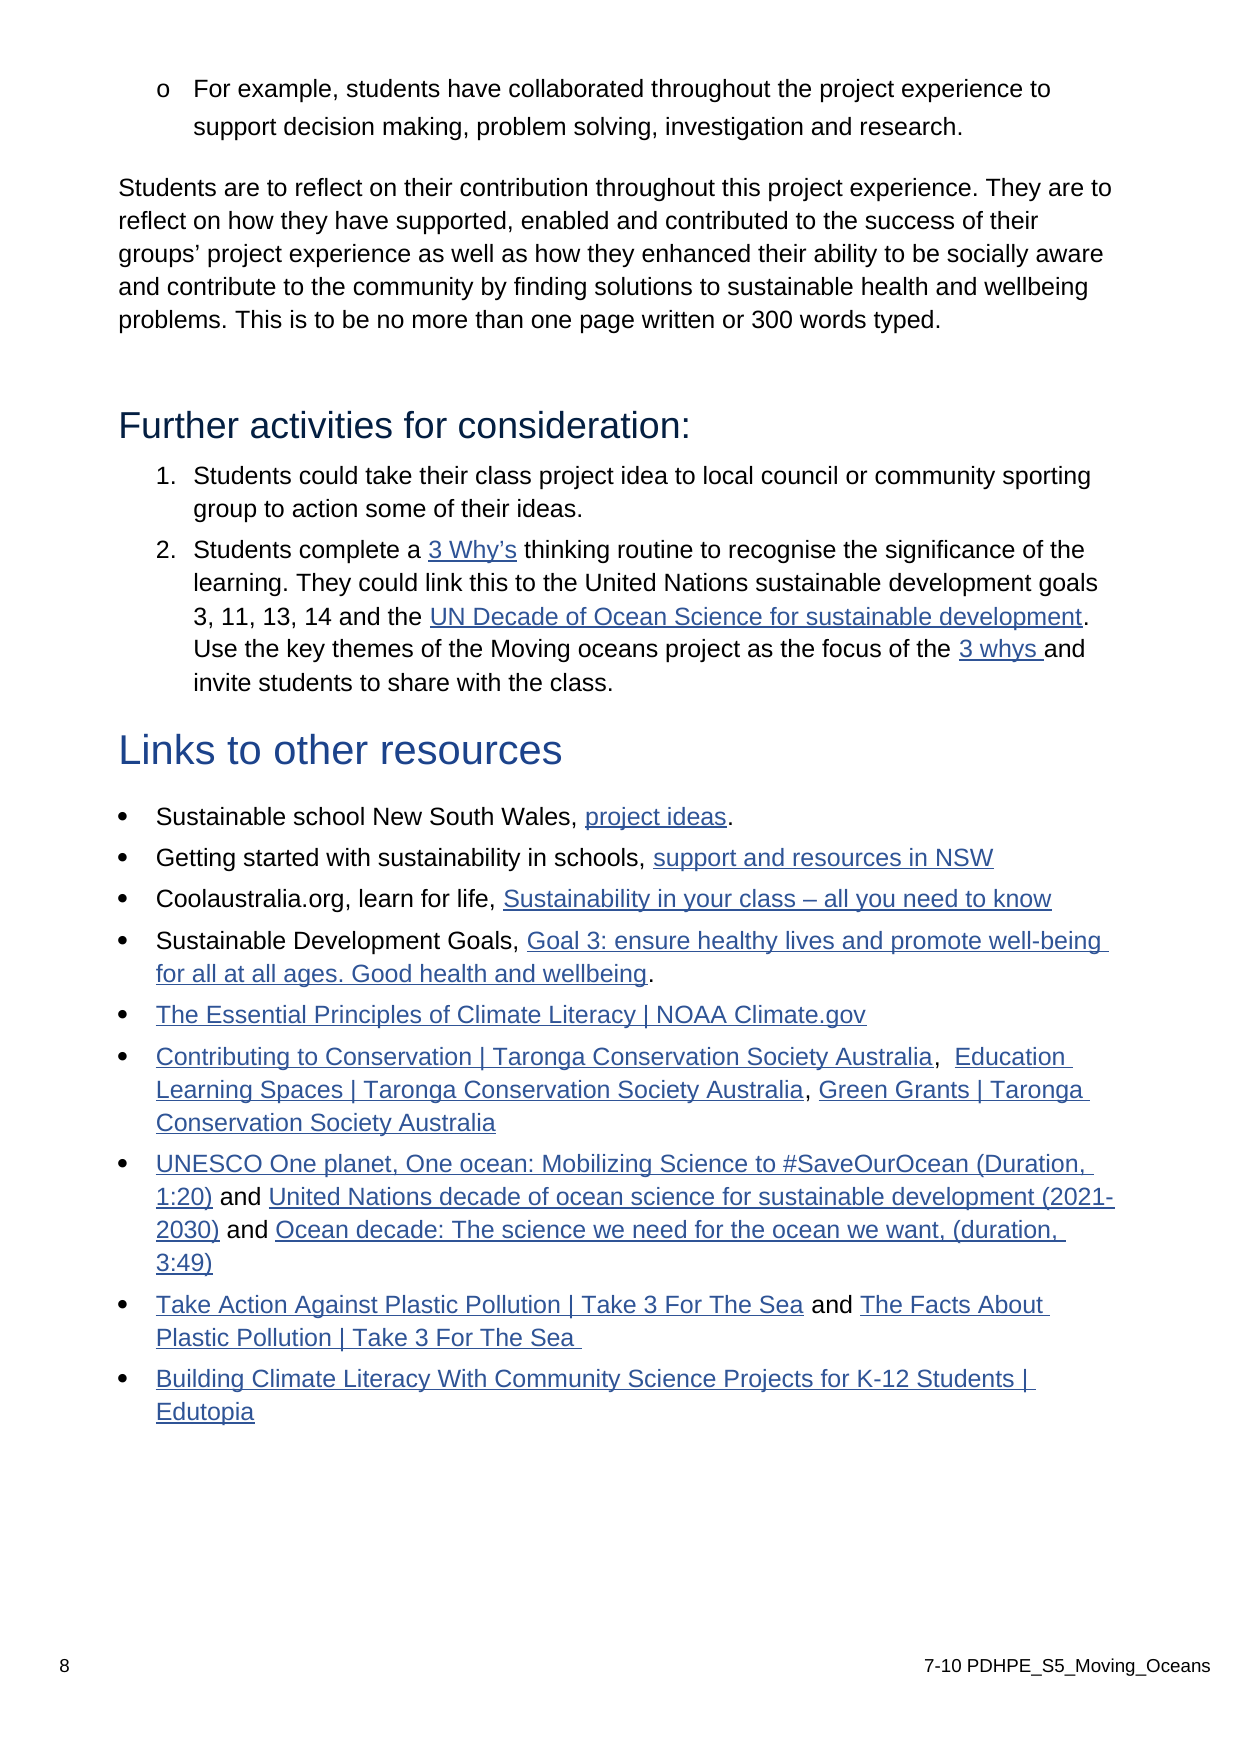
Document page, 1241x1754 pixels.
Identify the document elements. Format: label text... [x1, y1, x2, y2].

list Take Action Against Plastic Pollution | Take 3 For The Sea and The Facts About Plastic Pollution | Take 3 For The Sea [118, 1290, 1122, 1352]
list Coolaustralia.org, learn for life, Sustainability in your class – all you need to know [118, 884, 1122, 913]
list Getting started with sustainability in schools, support and resources in NSW [118, 843, 1122, 872]
subtitle Links to other resources [118, 726, 1122, 773]
list Students complete a 3 Why’s thinking routine to recognise the significance of the learning. They could link this to the United Nations sustainable development goals 3, 11, 13, 14 and the UN Decade of Ocean Science for sustainable development. Use the key themes of the Moving oceans project as the focus of the 3 whys and invite students to share with the class. [156, 535, 1122, 696]
subtitle Further activities for consideration: [118, 403, 1122, 446]
list Building Climate Literacy With Community Science Projects for K-12 Students | Edutopia [118, 1364, 1122, 1426]
list Contributing to Conservation | Taronga Conservation Society Australia, Education Learning Spaces | Taronga Conservation Society Australia, Green Grants | Taronga Conservation Society Australia [118, 1042, 1122, 1137]
list UNESCO One planet, One ocean: Mobilizing Science to #SaveOurOcean (Duration, 1:20) and United Nations decade of ocean science for sustainable development (2021-2030) and Ocean decade: The science we need for the ocean we want, (duration, 3:49) [118, 1149, 1122, 1277]
list Sustainable school New South Wales, project ideas. [118, 801, 1122, 830]
list The Essential Principles of Climate Literacy | NOAA Climate.gov [118, 1000, 1122, 1029]
list Sustainable Development Goals, Goal 3: ensure healthy lives and promote well-being for all at all ages. Good health and wellbeing. [118, 926, 1122, 988]
list For example, students have collaborated throughout the project experience to support decision making, problem solving, investigation and research. [156, 74, 1122, 141]
text Students are to reflect on their contribution throughout this project experience. They are to reflect on how they have supported, enabled and contributed to the success of their groups’ project experience as well as how they enhanced their ability to be socially aware and contribute to the community by finding solutions to sustainable health and wellbeing problems. This is to be no more than one page written or 300 words typed. [118, 173, 1122, 334]
list Students could take their class project idea to local council or community sporting group to action some of their ideas. [156, 461, 1122, 523]
